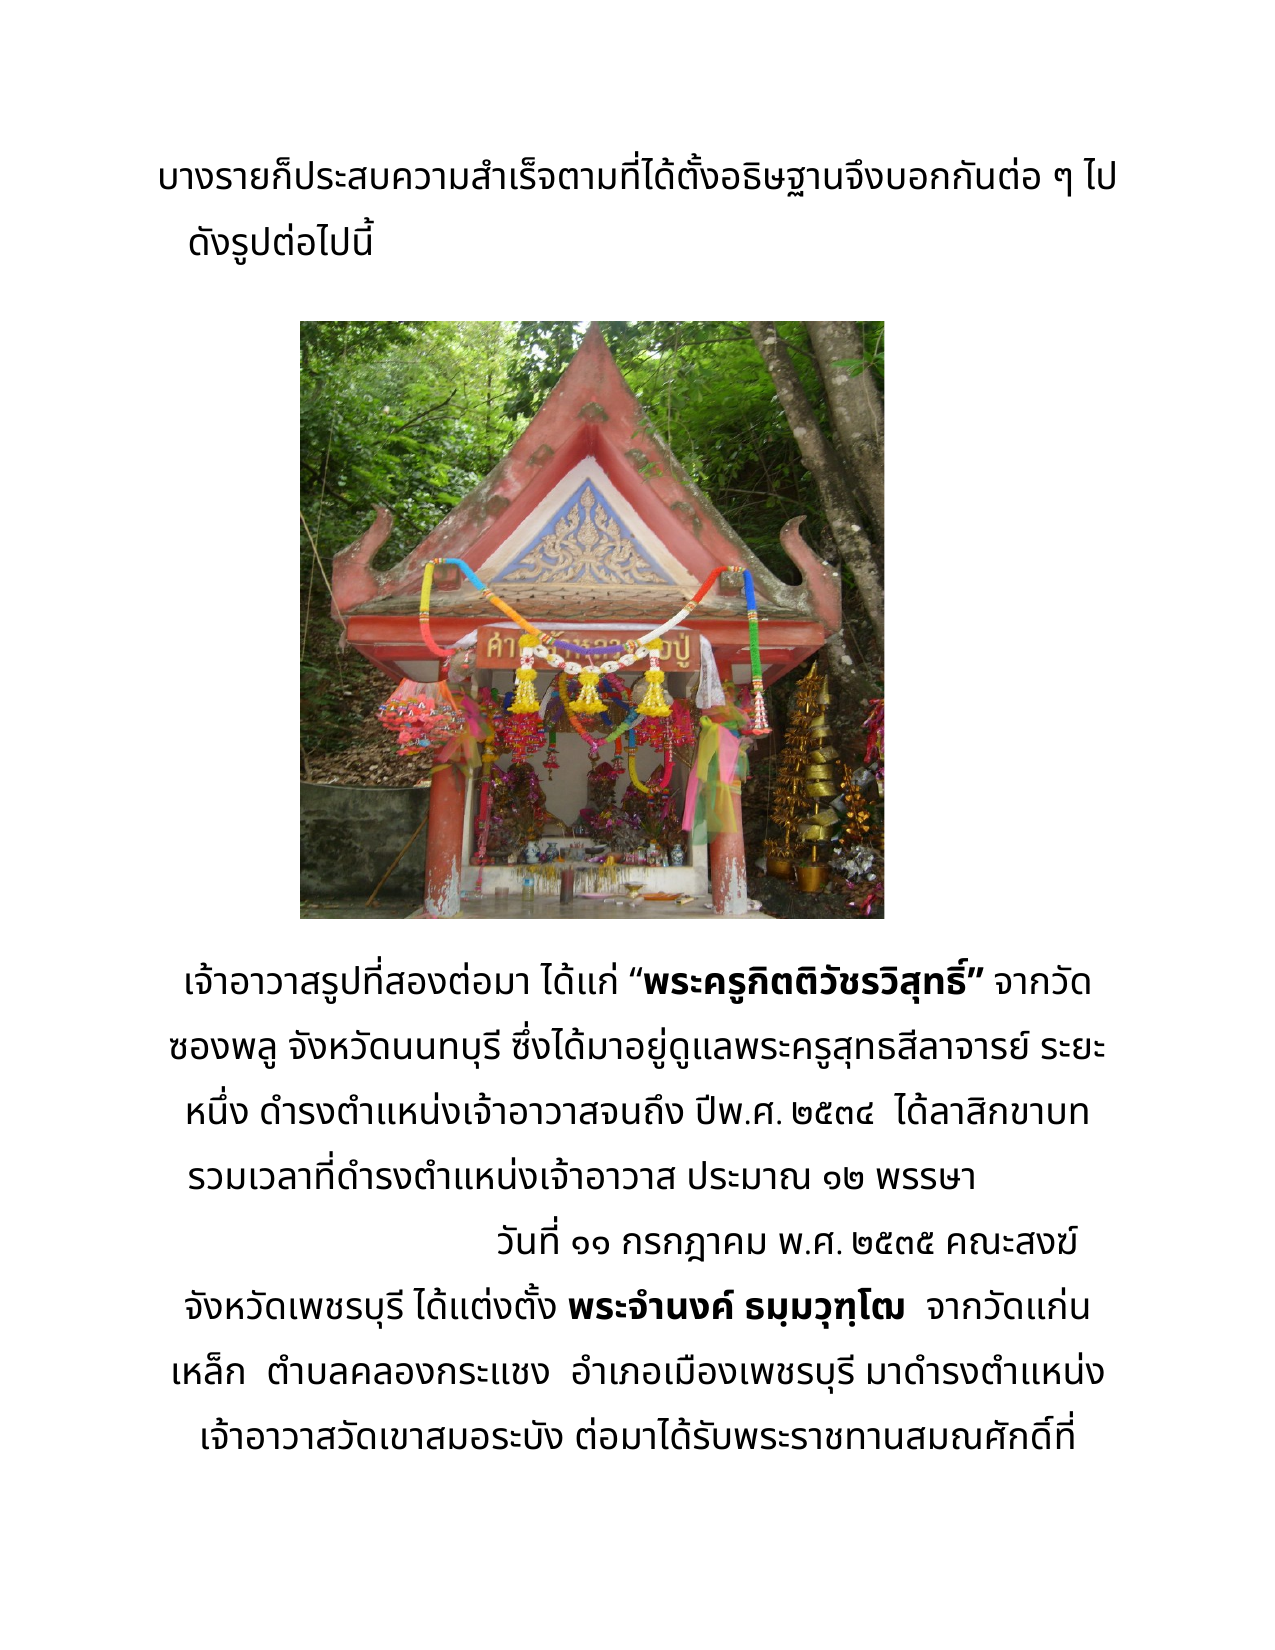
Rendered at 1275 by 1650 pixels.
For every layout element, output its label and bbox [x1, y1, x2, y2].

text [150, 150, 1125, 927]
picture [300, 321, 885, 919]
text [150, 954, 1125, 1467]
